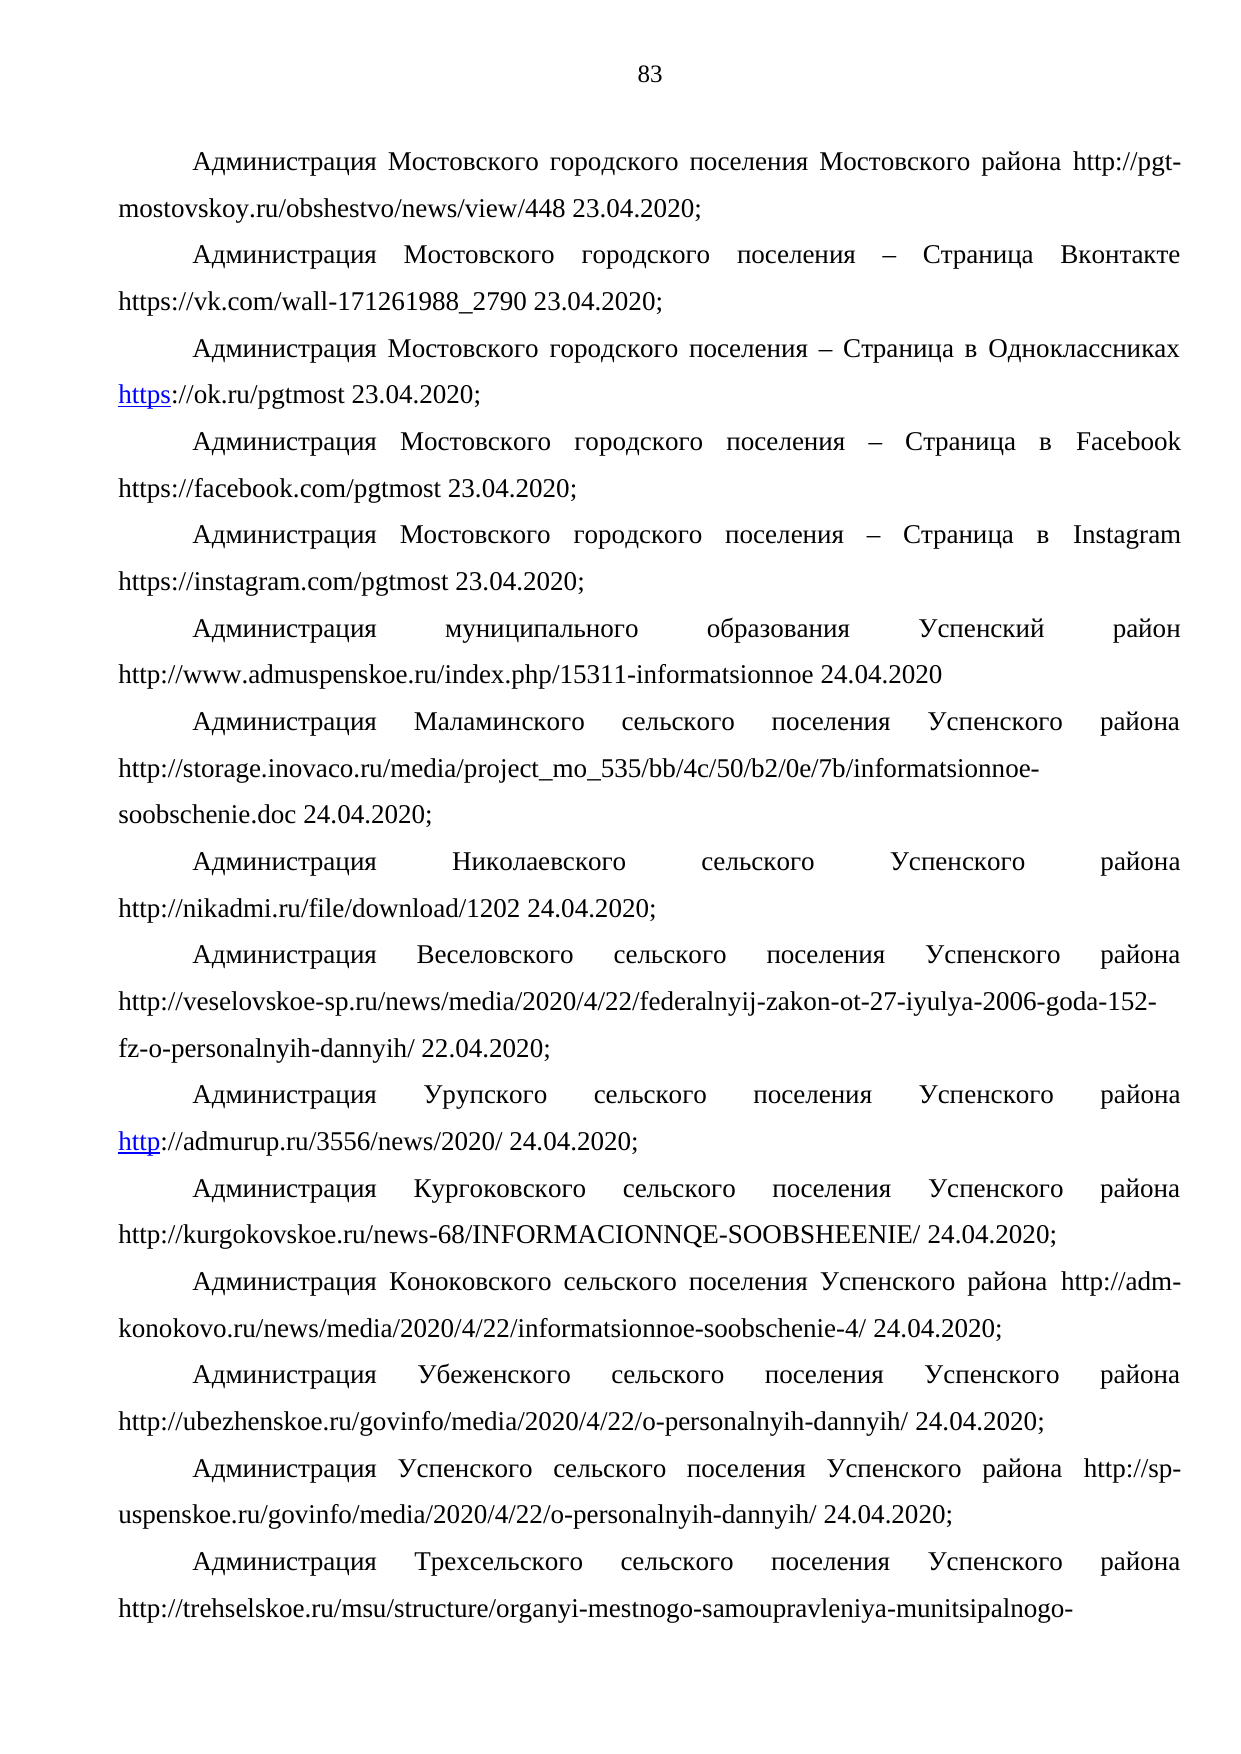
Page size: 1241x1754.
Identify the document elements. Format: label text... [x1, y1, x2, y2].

text Администрация Мостовского городского поселения – Страница в Facebook https://facebook.com/pgtmost 23.04.2020; [118, 425, 1181, 503]
text Администрация Маламинского сельского поселения Успенского района http://storage.inovaco.ru/media/project_mo_535/bb/4c/50/b2/0e/7b/informatsionnoe-soobschenie.doc 24.04.2020; [118, 705, 1181, 830]
text Администрация Убеженского сельского поселения Успенского района http://ubezhenskoe.ru/govinfo/media/2020/4/22/o-personalnyih-dannyih/ 24.04.2020; [118, 1358, 1181, 1436]
text Администрация Николаевского сельского Успенского района http://nikadmi.ru/file/download/1202 24.04.2020; [118, 845, 1181, 923]
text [118, 1545, 1181, 1623]
text Администрация Коноковского сельского поселения Успенского района http://adm-konokovo.ru/news/media/2020/4/22/informatsionnoe-soobschenie-4/ 24.04.2020; [118, 1265, 1181, 1343]
text Администрация Урупского сельского поселения Успенского района http://admurup.ru/3556/news/2020/ 24.04.2020; [118, 1078, 1181, 1156]
text Администрация Мостовского городского поселения – Страница Вконтакте https://vk.com/wall-171261988_2790 23.04.2020; [118, 238, 1181, 316]
text Администрация Веселовского сельского поселения Успенского района http://veselovskoe-sp.ru/news/media/2020/4/22/federalnyij-zakon-ot-27-iyulya-2006-goda-152-fz-o-personalnyih-dannyih/ 22.04.2020; [118, 938, 1181, 1063]
text Администрация Успенского сельского поселения Успенского района http://sp-uspenskoe.ru/govinfo/media/2020/4/22/o-personalnyih-dannyih/ 24.04.2020; [118, 1452, 1181, 1530]
text Администрация Кургоковского сельского поселения Успенского района http://kurgokovskoe.ru/news-68/INFORMACIONNQE-SOOBSHEENIE/ 24.04.2020; [118, 1172, 1181, 1250]
text Администрация Мостовского городского поселения Мостовского района http://pgt-mostovskoy.ru/obshestvo/news/view/448 23.04.2020; [118, 145, 1181, 223]
text Администрация муниципального образования Успенский район http://www.admuspenskoe.ru/index.php/15311-informatsionnoe 24.04.2020 [118, 612, 1181, 690]
text Администрация Мостовского городского поселения – Страница в Instagram https://instagram.com/pgtmost 23.04.2020; [118, 518, 1181, 596]
text Администрация Мостовского городского поселения – Страница в Одноклассниках https://ok.ru/pgtmost 23.04.2020; [118, 332, 1181, 410]
